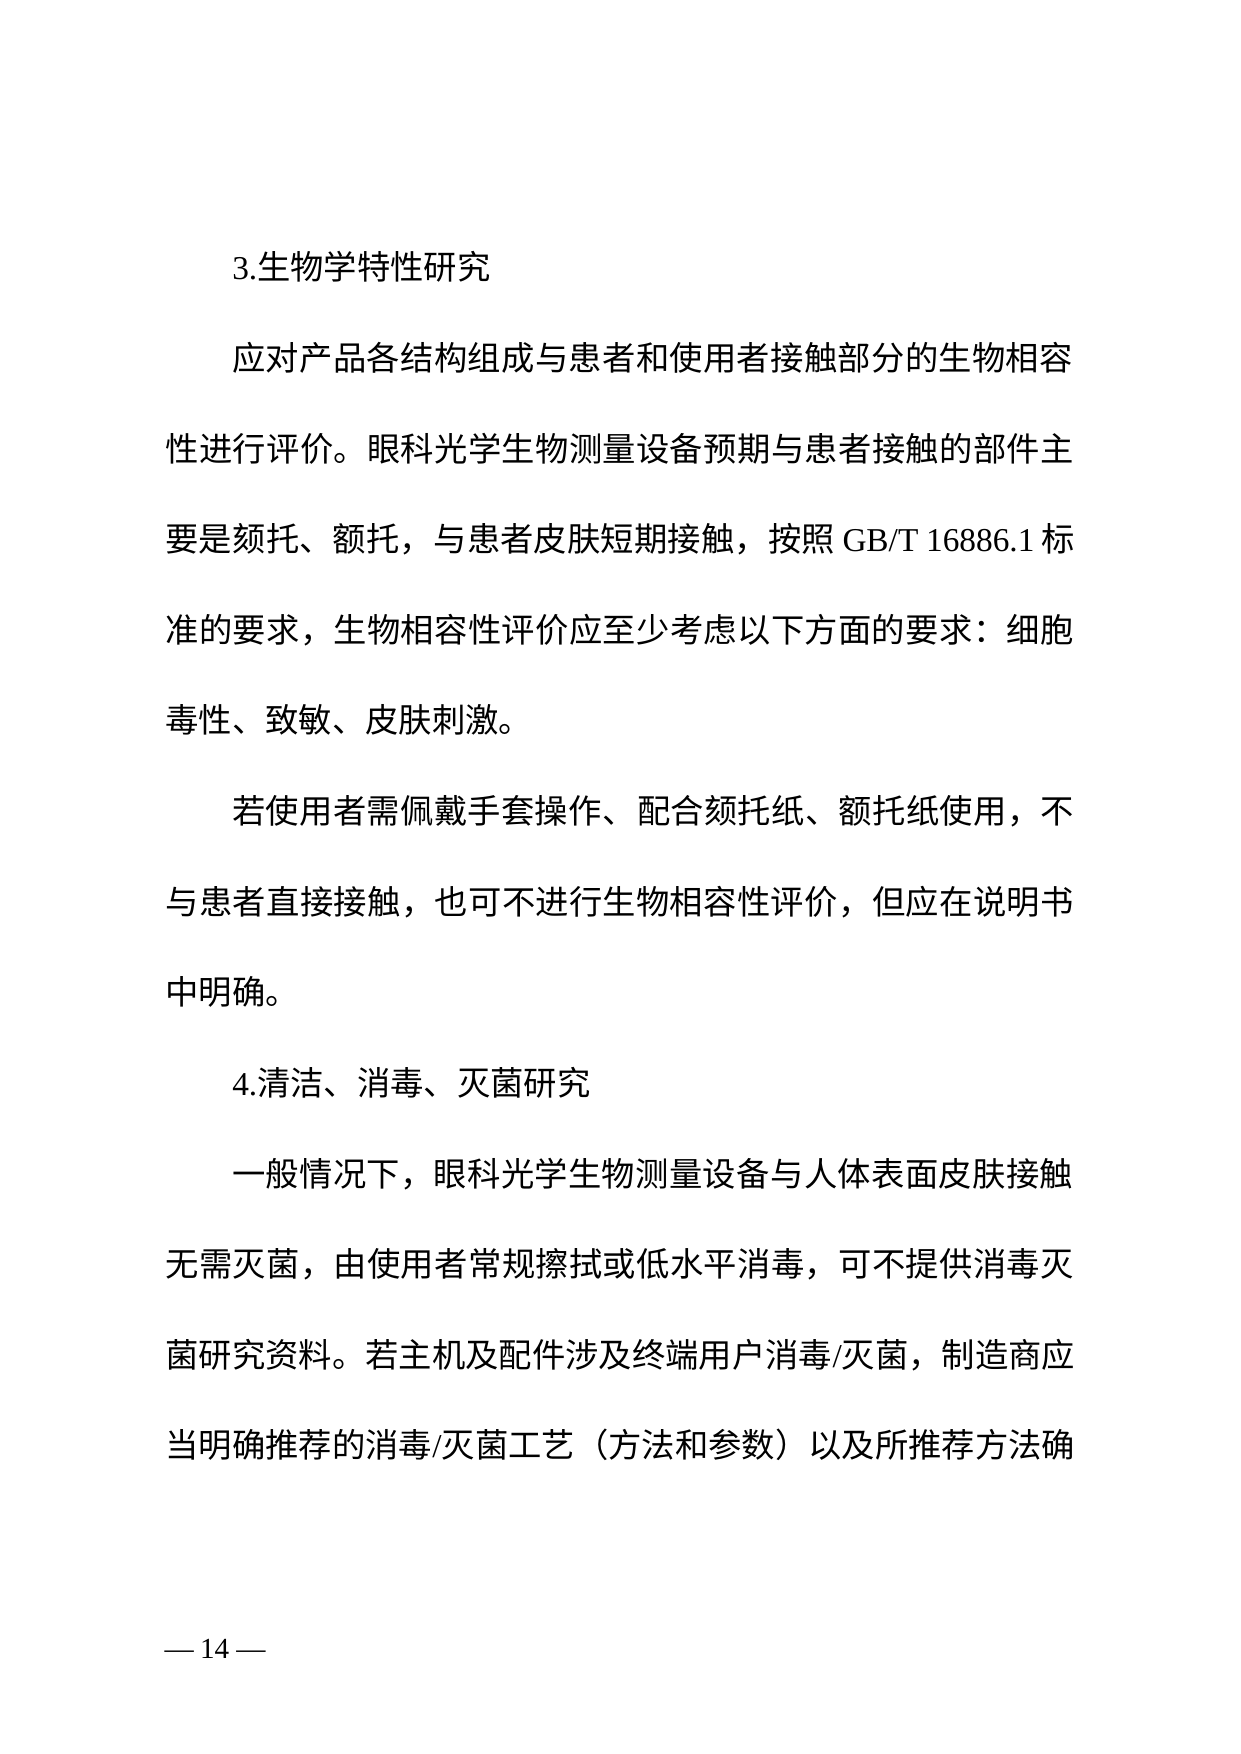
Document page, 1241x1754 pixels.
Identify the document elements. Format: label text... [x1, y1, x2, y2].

text 4.清洁、消毒、灭菌研究 [165, 1036, 1075, 1126]
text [165, 1126, 1075, 1489]
text 应对产品各结构组成与患者和使用者接触部分的生物相容性进行评价。眼科光学生物测量设备预期与患者接触的部件主要是颏托、额托，与患者皮肤短期接触，按照GB/T 16886.1标准的要求，生物相容性评价应至少考虑以下方面的要求：细胞毒性、致敏、皮肤刺激。 [165, 311, 1075, 764]
text 若使用者需佩戴手套操作、配合颏托纸、额托纸使用，不与患者直接接触，也可不进行生物相容性评价，但应在说明书中明确。 [165, 764, 1075, 1036]
text 3.生物学特性研究 [165, 220, 1075, 311]
